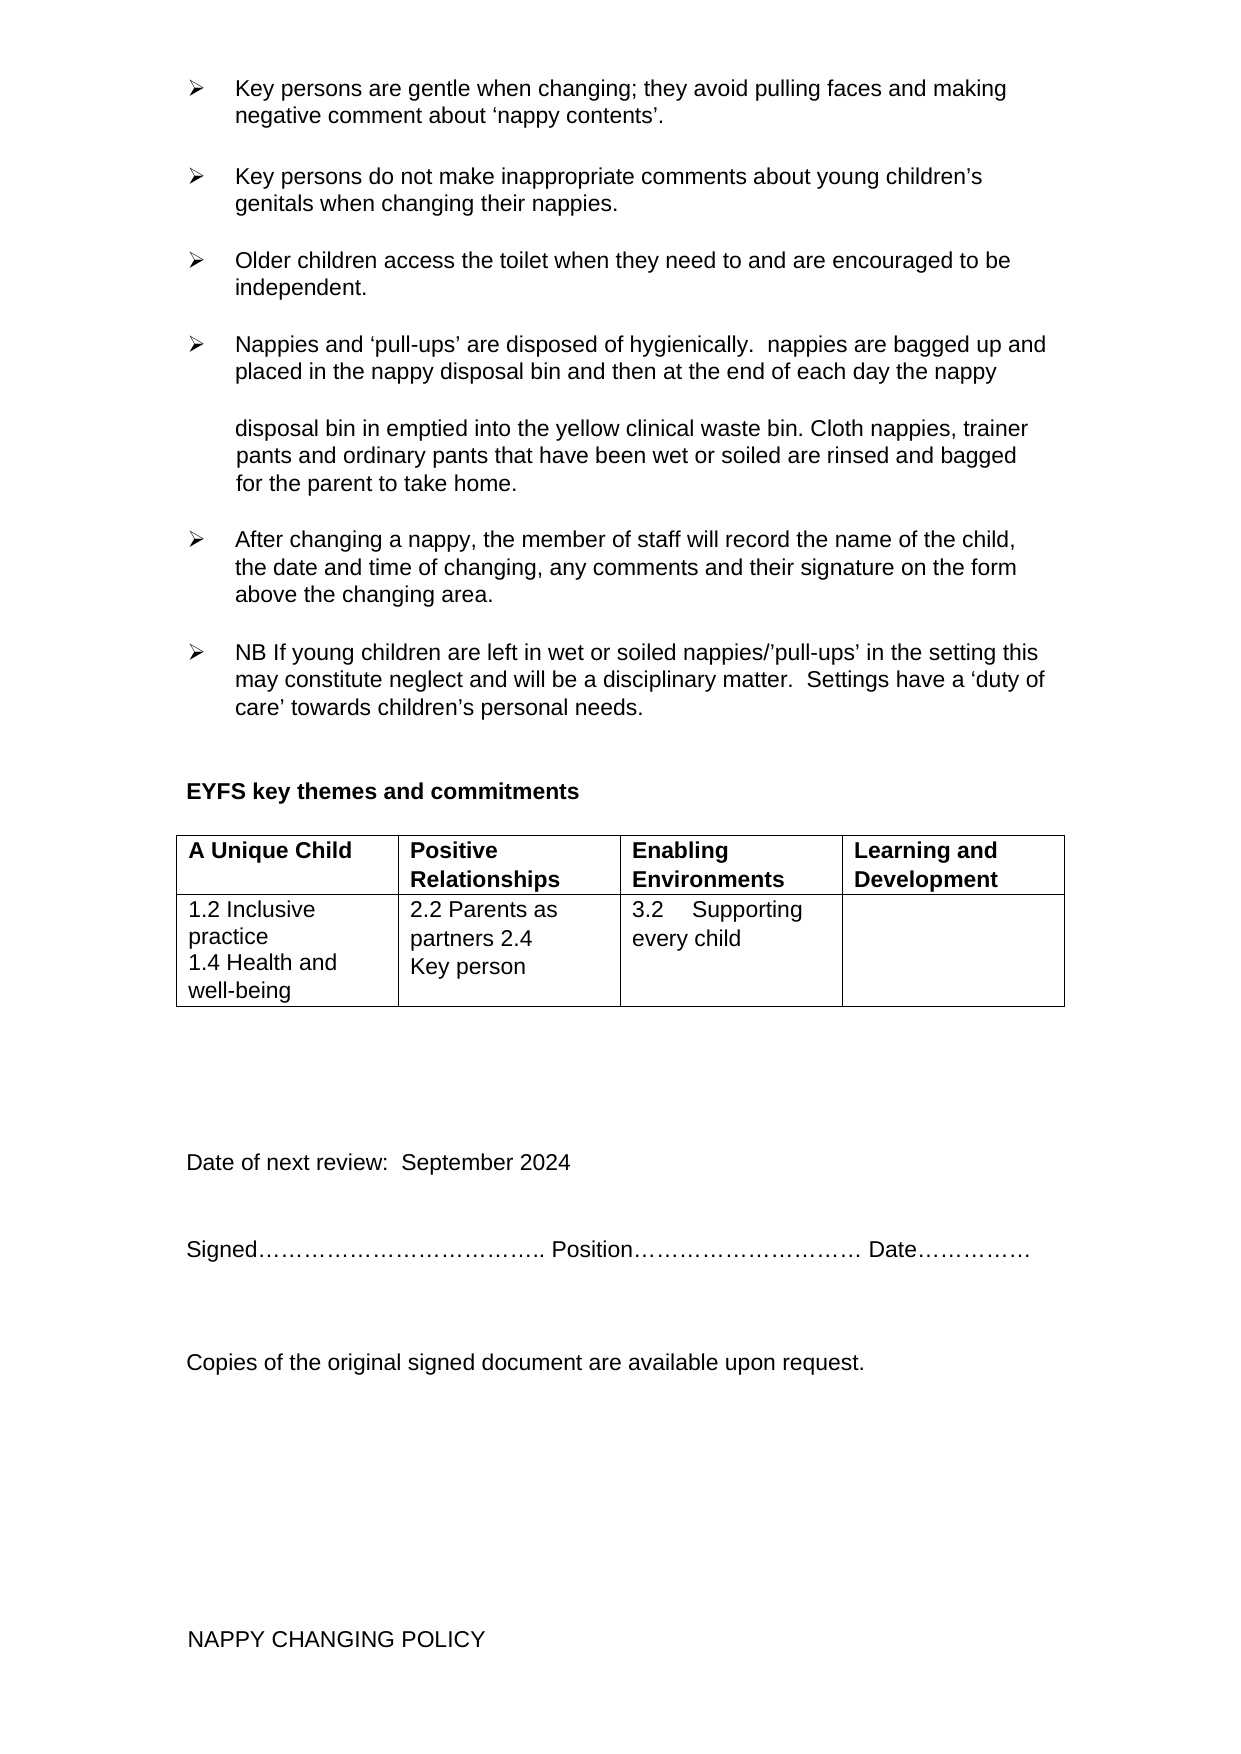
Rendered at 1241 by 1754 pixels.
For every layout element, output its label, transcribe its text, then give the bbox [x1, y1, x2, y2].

list Key persons do not make inappropriate comments about young children’s genitals when changing their nappies. [187, 163, 1050, 217]
list After changing a nappy, the member of staff will record the name of the child, the date and time of changing, any comments and their signature on the form above the changing area. [187, 526, 1050, 607]
table_cell 3.2 Supporting every child [621, 895, 842, 1006]
table_cell [843, 895, 1064, 1006]
text EYFS key themes and commitments [186, 778, 1050, 804]
list Nappies and ‘pull-ups’ are disposed of hygienically. nappies are bagged up and placed in the nappy disposal bin and then at the end of each day the nappy [187, 331, 1050, 384]
list NB If young children are left in wet or soiled nappies/’pull-ups’ in the setting this may constitute neglect and will be a disciplinary matter. Settings have a ‘duty of care’ towards children’s personal needs. [187, 639, 1050, 720]
table_header A Unique Child [177, 836, 398, 894]
list Key persons are gentle when changing; they avoid pulling faces and making negative comment about ‘nappy contents’. [187, 74, 1050, 128]
text disposal bin in emptied into the yellow clinical waste bin. Cloth nappies, trainer pants and ordinary pants that have been wet or soiled are rinsed and bagged for the parent to take home. [235, 415, 1050, 496]
text Signed……………………………….. Position………………………… Date…………… [186, 1236, 1050, 1262]
table_cell 1.2 Inclusive practice 1.4 Health and well-being [177, 895, 398, 1006]
table_header Learning and Development [843, 836, 1064, 894]
table_header Positive Relationships [399, 836, 620, 894]
table_header Enabling Environments [621, 836, 842, 894]
list Older children access the toilet when they need to and are encouraged to be independent. [187, 247, 1050, 300]
table_cell 2.2 Parents as partners 2.4 Key person [399, 895, 620, 1006]
text Copies of the original signed document are available upon request. [186, 1349, 1050, 1375]
text Date of next review: September 2024 [186, 1149, 1050, 1176]
